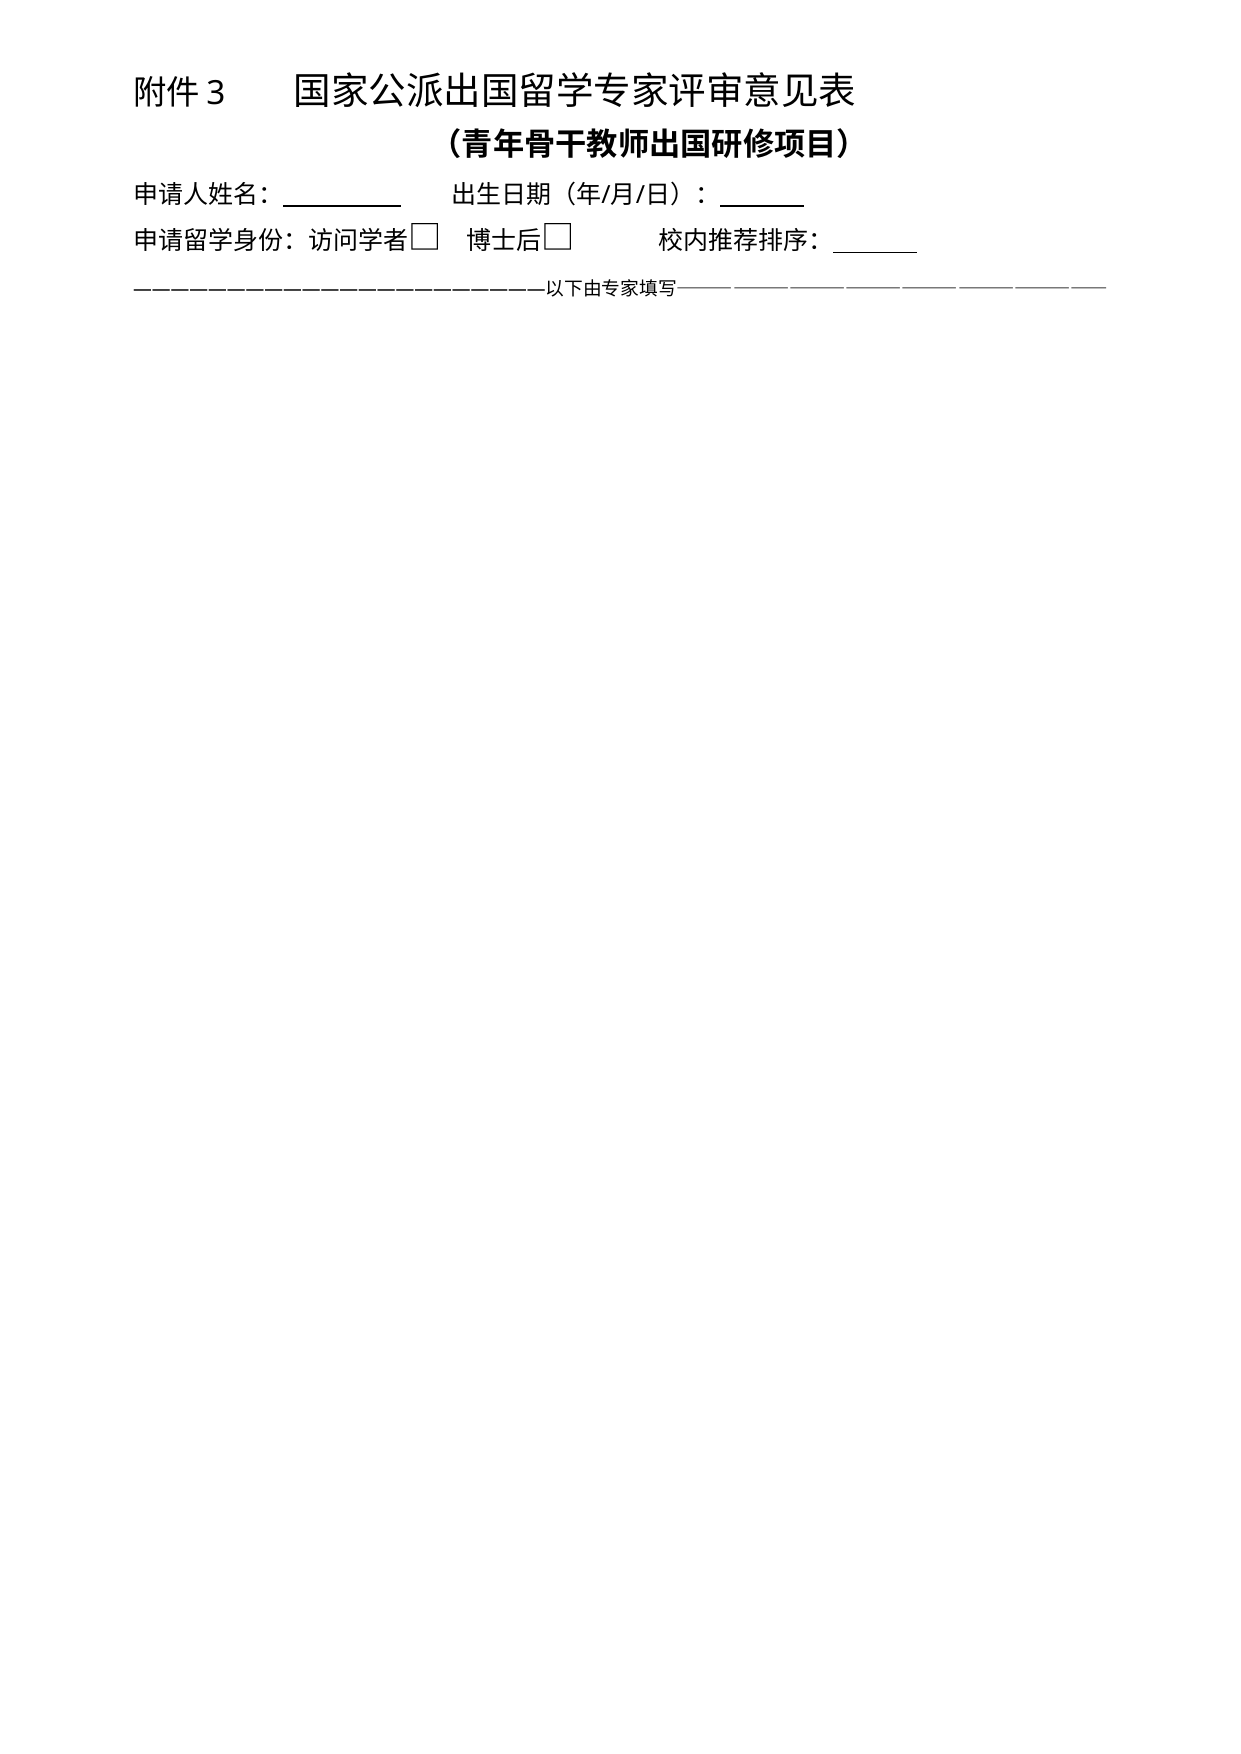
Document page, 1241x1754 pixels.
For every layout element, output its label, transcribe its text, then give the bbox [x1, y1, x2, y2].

text （青年骨干教师出国研修项目） [133, 125, 1165, 162]
text ――――――――――――――――――――――以下由专家填写――――――――――――――――――――――― [133, 269, 1165, 302]
text 申请留学身份：访问学者□ 博士后□ 校内推荐排序： [133, 223, 1165, 256]
text 附件3 国家公派出国留学专家评审意见表 [133, 71, 1165, 112]
text 申请人姓名： 出生日期（年/月/日）： [133, 175, 1165, 210]
